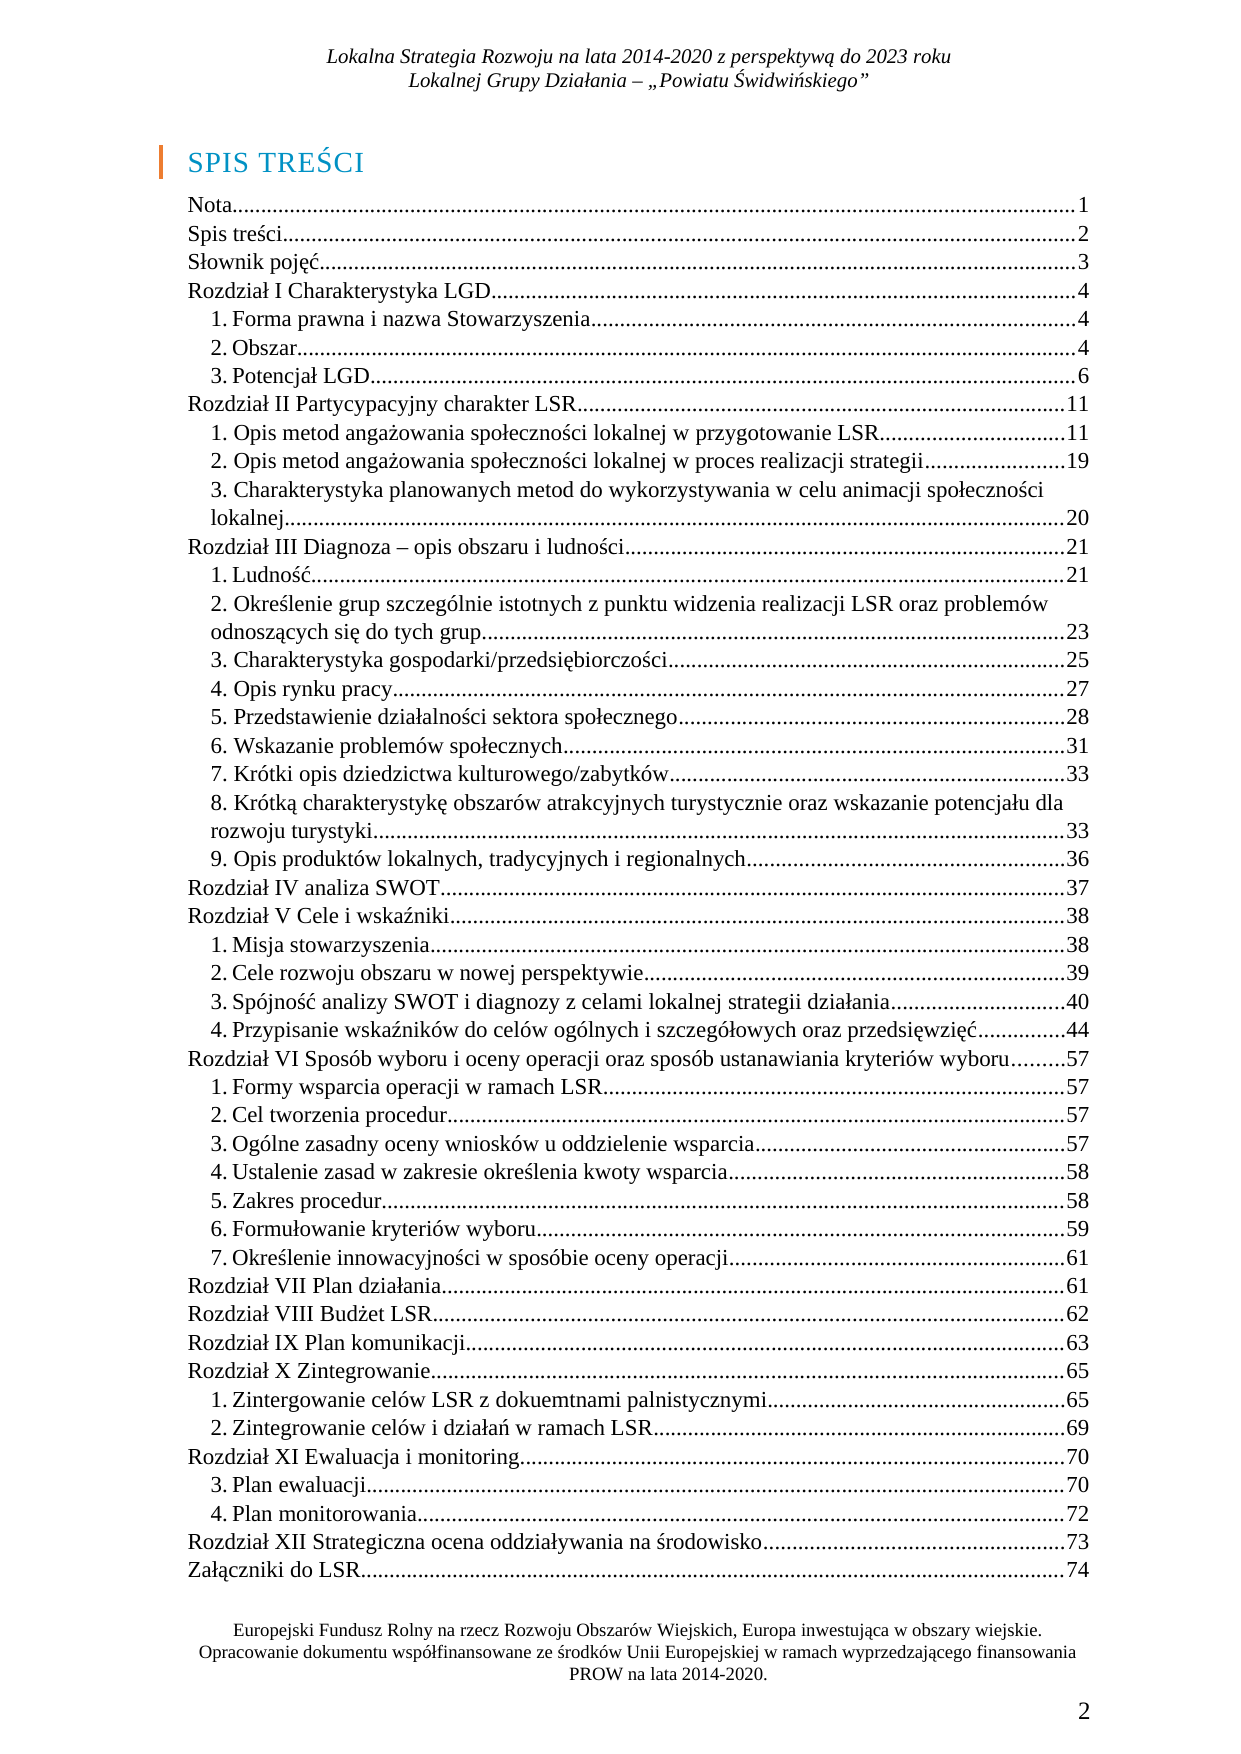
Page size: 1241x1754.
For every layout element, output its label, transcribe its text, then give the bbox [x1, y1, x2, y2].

text 6. Wskazanie problemów społecznych 31 [210, 732, 1090, 758]
text Rozdział VII Plan działania 61 [187, 1272, 1090, 1298]
text 3. Potencjał LGD 6 [210, 362, 1090, 388]
text Rozdział I Charakterystyka LGD 4 [187, 277, 1090, 303]
text 2. Opis metod angażowania społeczności lokalnej w proces realizacji strategii 19 [210, 447, 1090, 474]
text 2. Cel tworzenia procedur 57 [210, 1101, 1090, 1128]
text Rozdział V Cele i wskaźniki 38 [187, 902, 1090, 929]
text 1. Zintergowanie celów LSR z dokuemtnami palnistycznymi 65 [210, 1386, 1090, 1412]
text Nota 1 [187, 191, 1090, 218]
text 4. Opis rynku pracy 27 [210, 675, 1090, 701]
text Rozdział X Zintegrowanie 65 [187, 1357, 1090, 1384]
text 2. Cele rozwoju obszaru w nowej perspektywie 39 [210, 959, 1090, 986]
text 3. Ogólne zasadny oceny wniosków u oddzielenie wsparcia 57 [210, 1130, 1090, 1156]
text 1. Ludność 21 [210, 561, 1090, 587]
text 1. Forma prawna i nazwa Stowarzyszenia 4 [210, 305, 1090, 332]
text 7. Krótki opis dziedzictwa kulturowego/zabytków 33 [210, 760, 1090, 787]
text 2. Określenie grup szczególnie istotnych z punktu widzenia realizacji LSR oraz problemów odnoszących się do tych grup. 23 [210, 589, 1090, 644]
text Rozdział VI Sposób wyboru i oceny operacji oraz sposób ustanawiania kryteriów wyboru 57 [187, 1044, 1090, 1071]
text Spis treści 2 [187, 220, 1090, 246]
text 1. Formy wsparcia operacji w ramach LSR 57 [210, 1073, 1090, 1099]
text 2. Obszar 4 [210, 334, 1090, 360]
text Załączniki do LSR 74 [187, 1556, 1090, 1583]
text 8. Krótką charakterystykę obszarów atrakcyjnych turystycznie oraz wskazanie potencjału dla rozwoju turystyki 33 [210, 789, 1090, 843]
text 4. Ustalenie zasad w zakresie określenia kwoty wsparcia 58 [210, 1158, 1090, 1185]
text Słownik pojęć 3 [187, 248, 1090, 275]
text 6. Formułowanie kryteriów wyboru 59 [210, 1215, 1090, 1242]
text Rozdział IV analiza SWOT 37 [187, 874, 1090, 900]
text Rozdział XI Ewaluacja i monitoring. 70 [187, 1443, 1090, 1469]
text 5. Zakres procedur 58 [210, 1187, 1090, 1213]
text 4. Plan monitorowania 72 [210, 1499, 1090, 1526]
text 7. Określenie innowacyjności w sposóbie oceny operacji 61 [210, 1244, 1090, 1270]
text Rozdział XII Strategiczna ocena oddziaływania na środowisko 73 [187, 1528, 1090, 1554]
text 3. Charakterystyka gospodarki/przedsiębiorczości 25 [210, 646, 1090, 673]
text 3. Spójność analizy SWOT i diagnozy z celami lokalnej strategii działania 40 [210, 988, 1090, 1014]
text Rozdział III Diagnoza – opis obszaru i ludności 21 [187, 533, 1090, 559]
text 4. Przypisanie wskaźników do celów ogólnych i szczegółowych oraz przedsięwzięć 44 [210, 1016, 1090, 1042]
text Rozdział II Partycypacyjny charakter LSR 11 [187, 391, 1090, 417]
text Rozdział VIII Budżet LSR 62 [187, 1301, 1090, 1327]
text 2. Zintegrowanie celów i działań w ramach LSR 69 [210, 1414, 1090, 1441]
text Rozdział IX Plan komunikacji 63 [187, 1329, 1090, 1355]
text 5. Przedstawienie działalności sektora społecznego 28 [210, 703, 1090, 730]
text 1. Misja stowarzyszenia 38 [210, 931, 1090, 957]
text 3. Charakterystyka planowanych metod do wykorzystywania w celu animacji społeczności lokalnej 20 [210, 476, 1090, 531]
text 1. Opis metod angażowania społeczności lokalnej w przygotowanie LSR 11 [210, 419, 1090, 445]
subtitle Spis treści [163, 145, 1090, 179]
text 3. Plan ewaluacji 70 [210, 1471, 1090, 1497]
text 9. Opis produktów lokalnych, tradycyjnych i regionalnych 36 [210, 846, 1090, 872]
